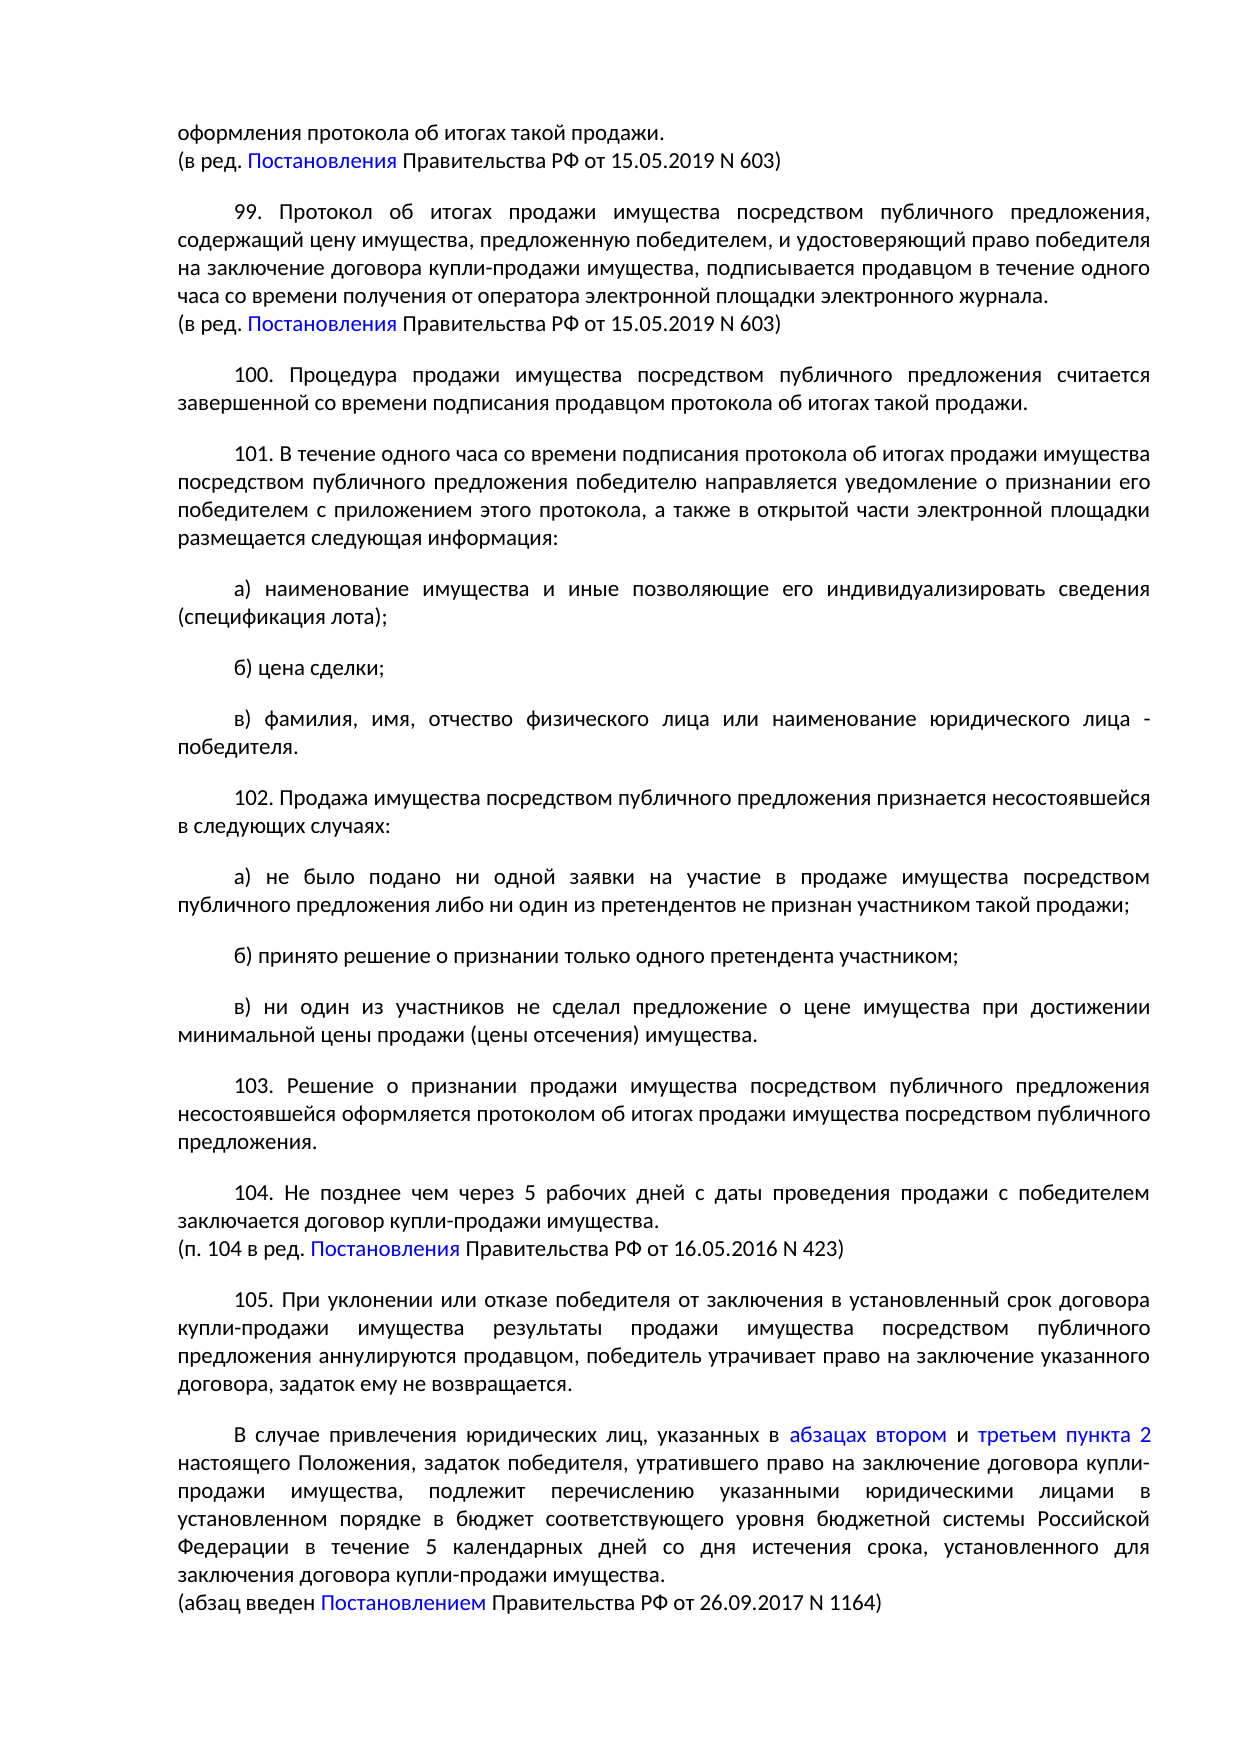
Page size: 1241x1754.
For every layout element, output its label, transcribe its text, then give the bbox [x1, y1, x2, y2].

text б) принято решение о признании только одного претендента участником; [177, 941, 1152, 969]
text 105. При уклонении или отказе победителя от заключения в установленный срок договора купли-продажи имущества результаты продажи имущества посредством публичного предложения аннулируются продавцом, победитель утрачивает право на заключение указанного договора, задаток ему не возвращается. [177, 1285, 1152, 1397]
text 104. Не позднее чем через 5 рабочих дней с даты проведения продажи с победителем заключается договор купли-продажи имущества. [177, 1178, 1152, 1234]
text 101. В течение одного часа со времени подписания протокола об итогах продажи имущества посредством публичного предложения победителю направляется уведомление о признании его победителем с приложением этого протокола, а также в открытой части электронной площадки размещается следующая информация: [177, 439, 1152, 551]
text 102. Продажа имущества посредством публичного предложения признается несостоявшейся в следующих случаях: [177, 783, 1152, 839]
text (п. 104 в ред. Постановления Правительства РФ от 16.05.2016 N 423) [177, 1234, 1152, 1262]
text 100. Процедура продажи имущества посредством публичного предложения считается завершенной со времени подписания продавцом протокола об итогах такой продажи. [177, 360, 1152, 416]
text а) наименование имущества и иные позволяющие его индивидуализировать сведения (спецификация лота); [177, 574, 1152, 630]
text а) не было подано ни одной заявки на участие в продаже имущества посредством публичного предложения либо ни один из претендентов не признан участником такой продажи; [177, 862, 1152, 918]
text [177, 118, 1152, 146]
text в) фамилия, имя, отчество физического лица или наименование юридического лица - победителя. [177, 704, 1152, 760]
text (в ред. Постановления Правительства РФ от 15.05.2019 N 603) [177, 146, 1152, 174]
text (в ред. Постановления Правительства РФ от 15.05.2019 N 603) [177, 309, 1152, 337]
text в) ни один из участников не сделал предложение о цене имущества при достижении минимальной цены продажи (цены отсечения) имущества. [177, 992, 1152, 1048]
text 103. Решение о признании продажи имущества посредством публичного предложения несостоявшейся оформляется протоколом об итогах продажи имущества посредством публичного предложения. [177, 1071, 1152, 1155]
text В случае привлечения юридических лиц, указанных в абзацах втором и третьем пункта 2 настоящего Положения, задаток победителя, утратившего право на заключение договора купли-продажи имущества, подлежит перечислению указанными юридическими лицами в установленном порядке в бюджет соответствующего уровня бюджетной системы Российской Федерации в течение 5 календарных дней со дня истечения срока, установленного для заключения договора купли-продажи имущества. [177, 1420, 1152, 1588]
text 99. Протокол об итогах продажи имущества посредством публичного предложения, содержащий цену имущества, предложенную победителем, и удостоверяющий право победителя на заключение договора купли-продажи имущества, подписывается продавцом в течение одного часа со времени получения от оператора электронной площадки электронного журнала. [177, 197, 1152, 309]
text б) цена сделки; [177, 653, 1152, 681]
text (абзац введен Постановлением Правительства РФ от 26.09.2017 N 1164) [177, 1588, 1152, 1616]
